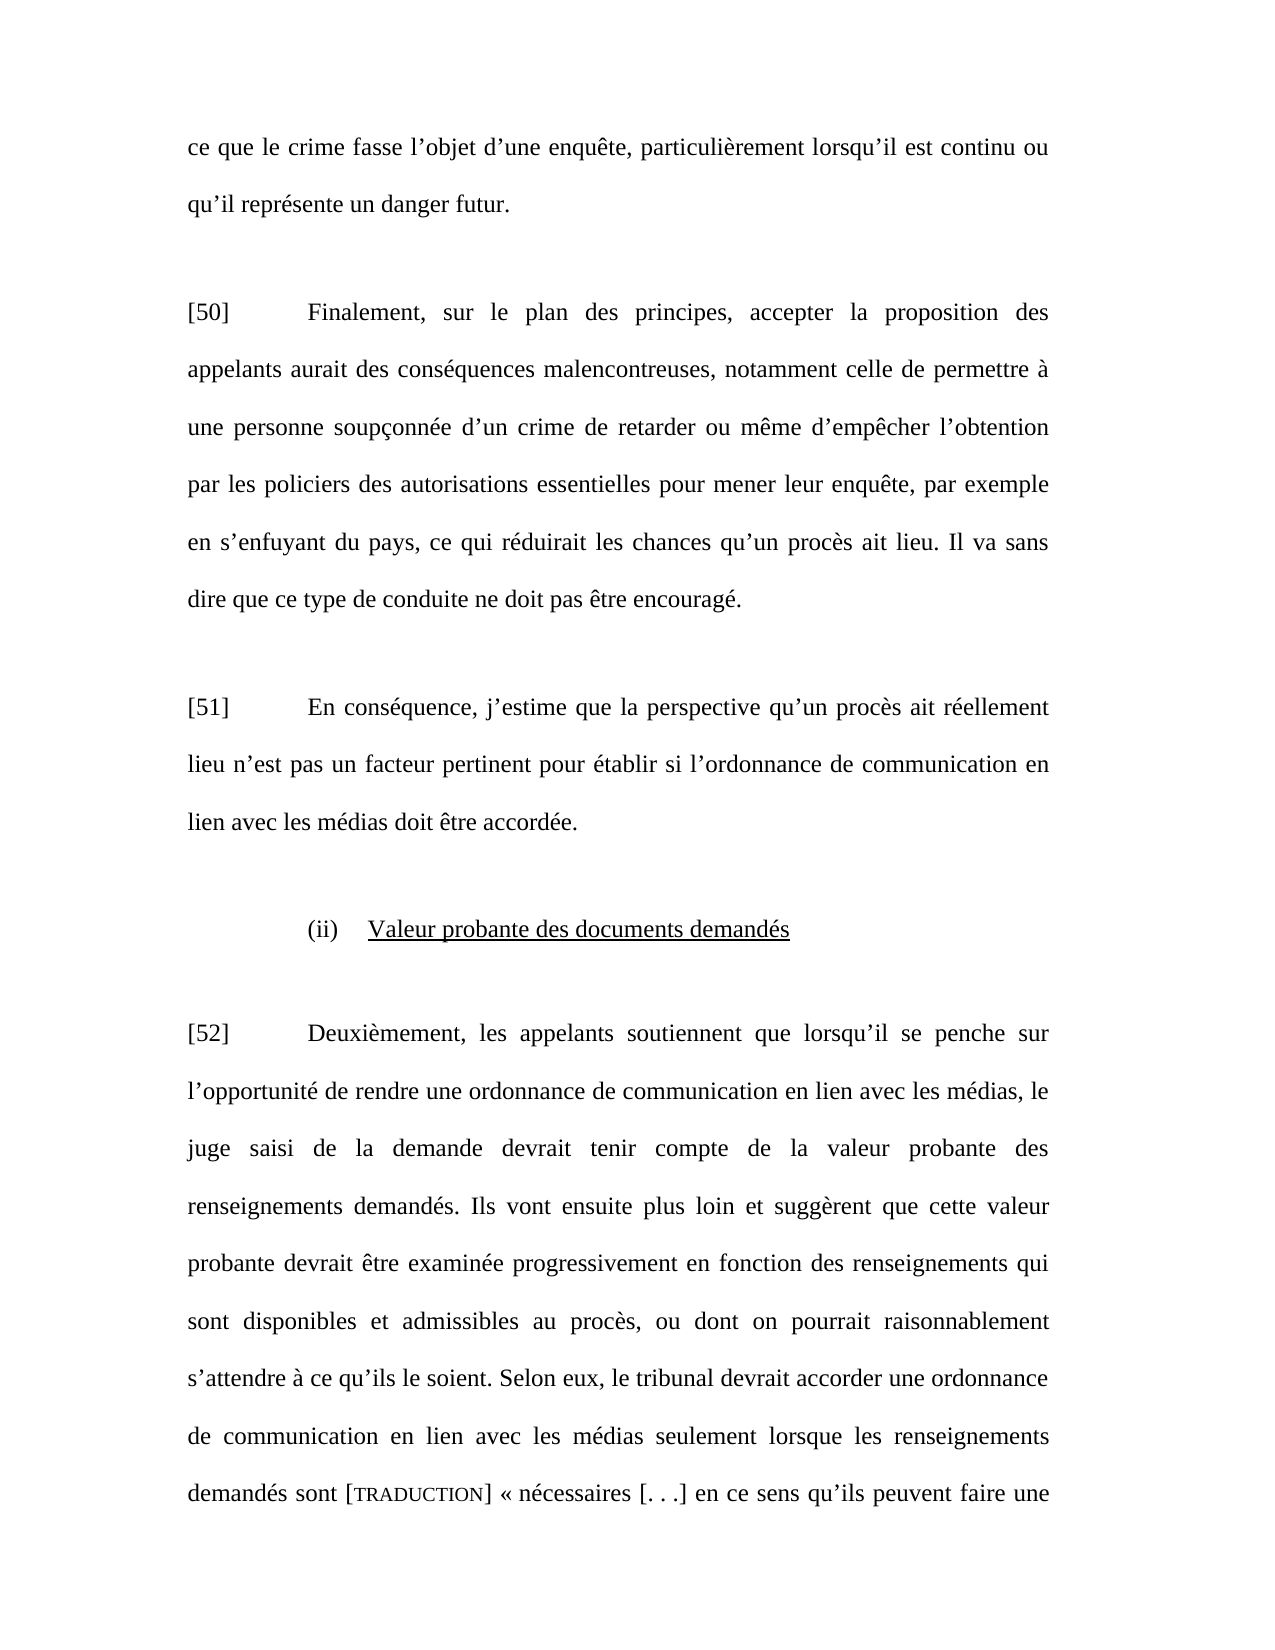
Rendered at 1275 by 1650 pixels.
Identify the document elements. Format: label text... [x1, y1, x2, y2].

text En conséquence, j’estime que la perspective qu’un procès ait réellement lieu n’est pas un facteur pertinent pour établir si l’ordonnance de communication en lien avec les médias doit être accordée. [187, 692, 1050, 836]
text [187, 132, 1050, 218]
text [187, 1018, 1050, 1507]
text Finalement, sur le plan des principes, accepter la proposition des appelants aurait des conséquences malencontreuses, notamment celle de permettre à une personne soupçonnée d’un crime de retarder ou même d’empêcher l’obtention par les policiers des autorisations essentielles pour mener leur enquête, par exemple en s’enfuyant du pays, ce qui réduirait les chances qu’un procès ait lieu. Il va sans dire que ce type de conduite ne doit pas être encouragé. [187, 297, 1050, 613]
title Valeur probante des documents demandés [307, 914, 1050, 943]
